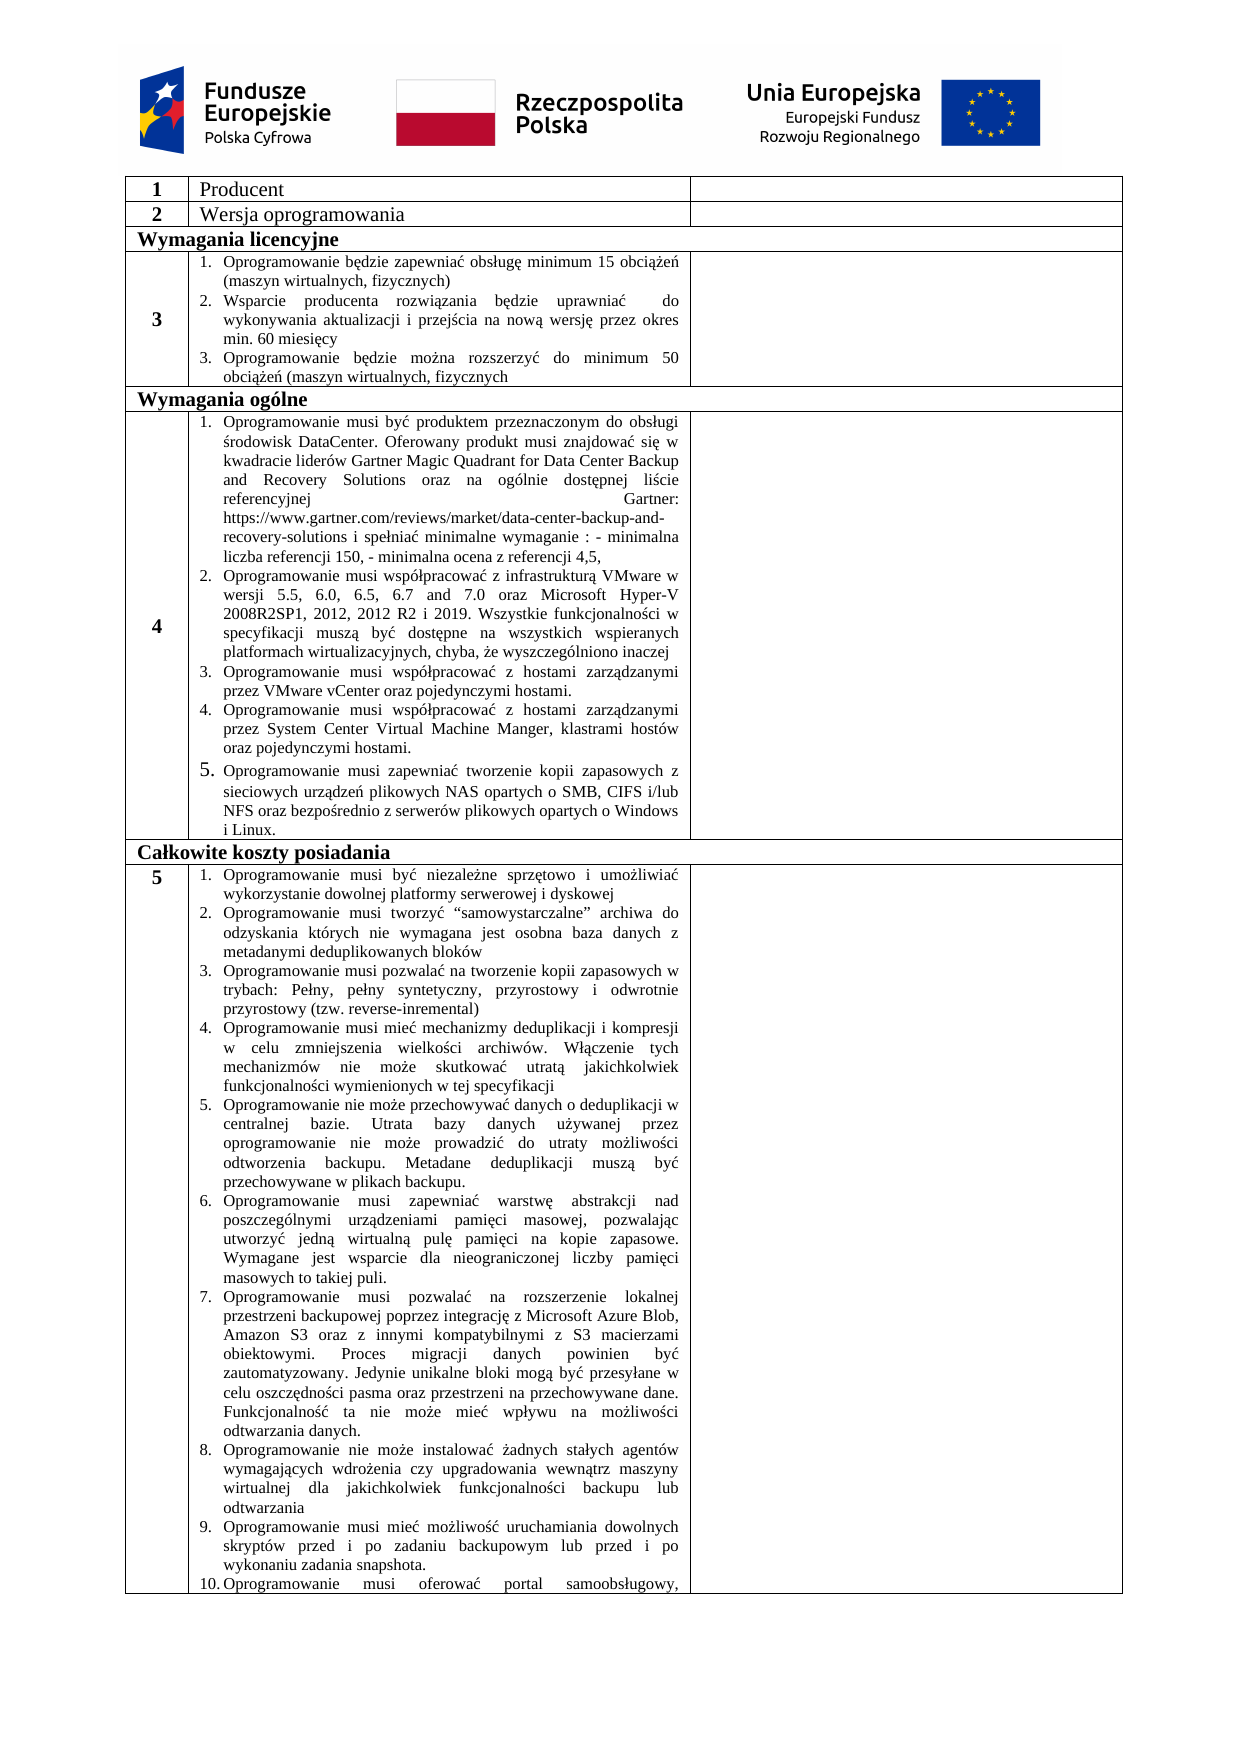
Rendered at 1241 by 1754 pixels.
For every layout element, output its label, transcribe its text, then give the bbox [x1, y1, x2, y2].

picture [118, 44, 1062, 176]
table_cell Całkowite koszty posiadania [126, 840, 1122, 864]
table_cell 4 [126, 412, 188, 839]
table_cell [691, 252, 1122, 386]
table_cell 2 [126, 202, 188, 226]
table_cell Wersja oprogramowania [189, 202, 690, 226]
table_cell Producent [189, 177, 690, 201]
table_cell [691, 865, 1122, 1593]
table_cell Oprogramowanie będzie zapewniać obsługę minimum 15 obciążeń (maszyn wirtualnych, fizycznych) Wsparcie producenta rozwiązania będzie uprawniać do wykonywania aktualizacji i przejścia na nową wersję przez okres min. 60 miesięcy Oprogramowanie będzie można rozszerzyć do minimum 50 obciążeń (maszyn wirtualnych, fizycznych [189, 252, 690, 386]
table_cell [691, 412, 1122, 839]
table_cell Oprogramowanie musi być produktem przeznaczonym do obsługi środowisk DataCenter. Oferowany produkt musi znajdować się w kwadracie liderów Gartner Magic Quadrant for Data Center Backup and Recovery Solutions oraz na ogólnie dostępnej liście referencyjnej Gartner: https://www.gartner.com/reviews/market/data-center-backup-and-recovery-solutions i spełniać minimalne wymaganie : - minimalna liczba referencji 150, - minimalna ocena z referencji 4,5, Oprogramowanie musi współpracować z infrastrukturą VMware w wersji 5.5, 6.0, 6.5, 6.7 and 7.0 oraz Microsoft Hyper-V 2008R2SP1, 2012, 2012 R2 i 2019. Wszystkie funkcjonalności w specyfikacji muszą być dostępne na wszystkich wspieranych platformach wirtualizacyjnych, chyba, że wyszczególniono inaczej Oprogramowanie musi współpracować z hostami zarządzanymi przez VMware vCenter oraz pojedynczymi hostami. Oprogramowanie musi współpracować z hostami zarządzanymi przez System Center Virtual Machine Manger, klastrami hostów oraz pojedynczymi hostami. Oprogramowanie musi zapewniać tworzenie kopii zapasowych z sieciowych urządzeń plikowych NAS opartych o SMB, CIFS i/lub NFS oraz bezpośrednio z serwerów plikowych opartych o Windows i Linux. [189, 412, 690, 839]
table_cell Wymagania ogólne [126, 387, 1122, 411]
table_cell 5 [126, 865, 188, 1593]
table_cell [691, 202, 1122, 226]
table_cell [691, 177, 1122, 201]
table_cell 3 [126, 252, 188, 386]
table_cell Wymagania licencyjne [126, 227, 1122, 251]
table_cell 1 [126, 177, 188, 201]
